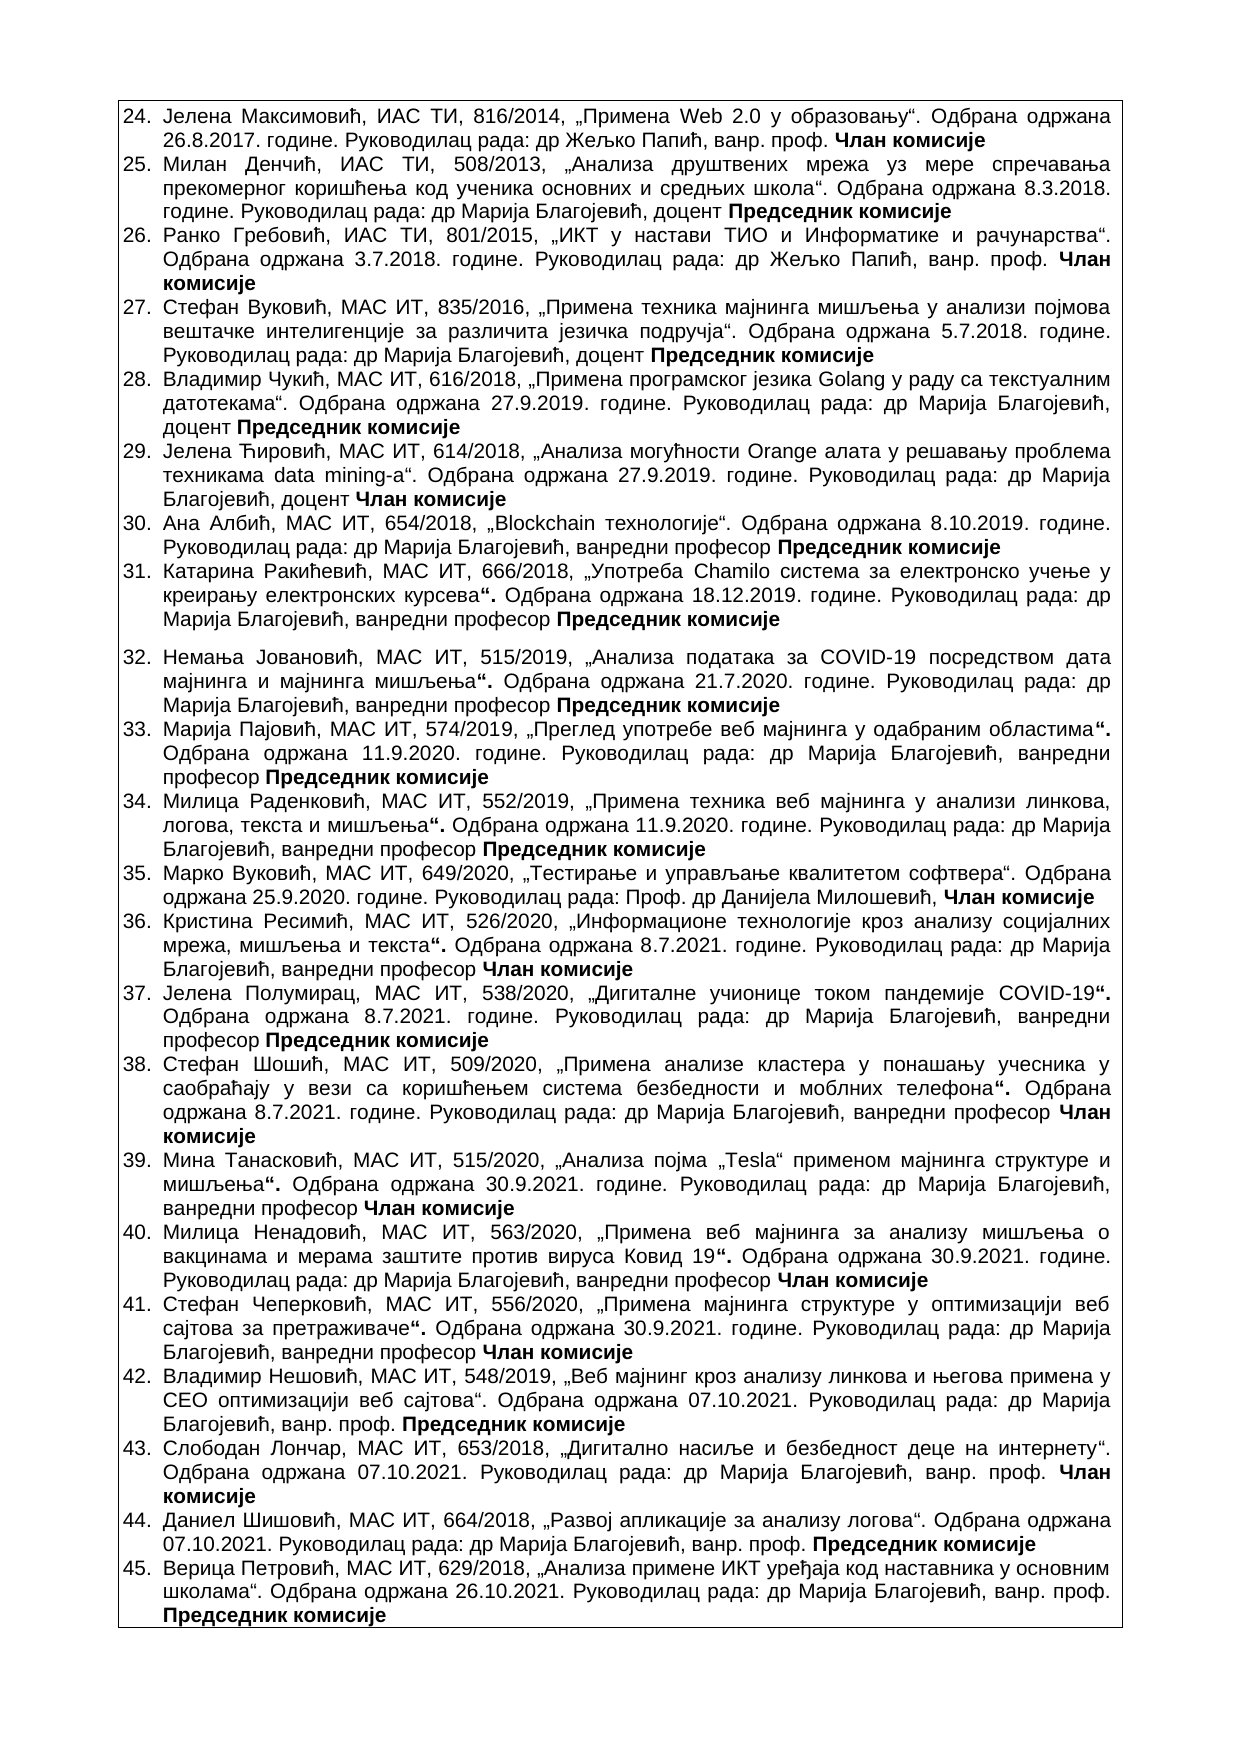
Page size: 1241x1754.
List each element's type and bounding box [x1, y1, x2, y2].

table_cell [119, 101, 1122, 1627]
